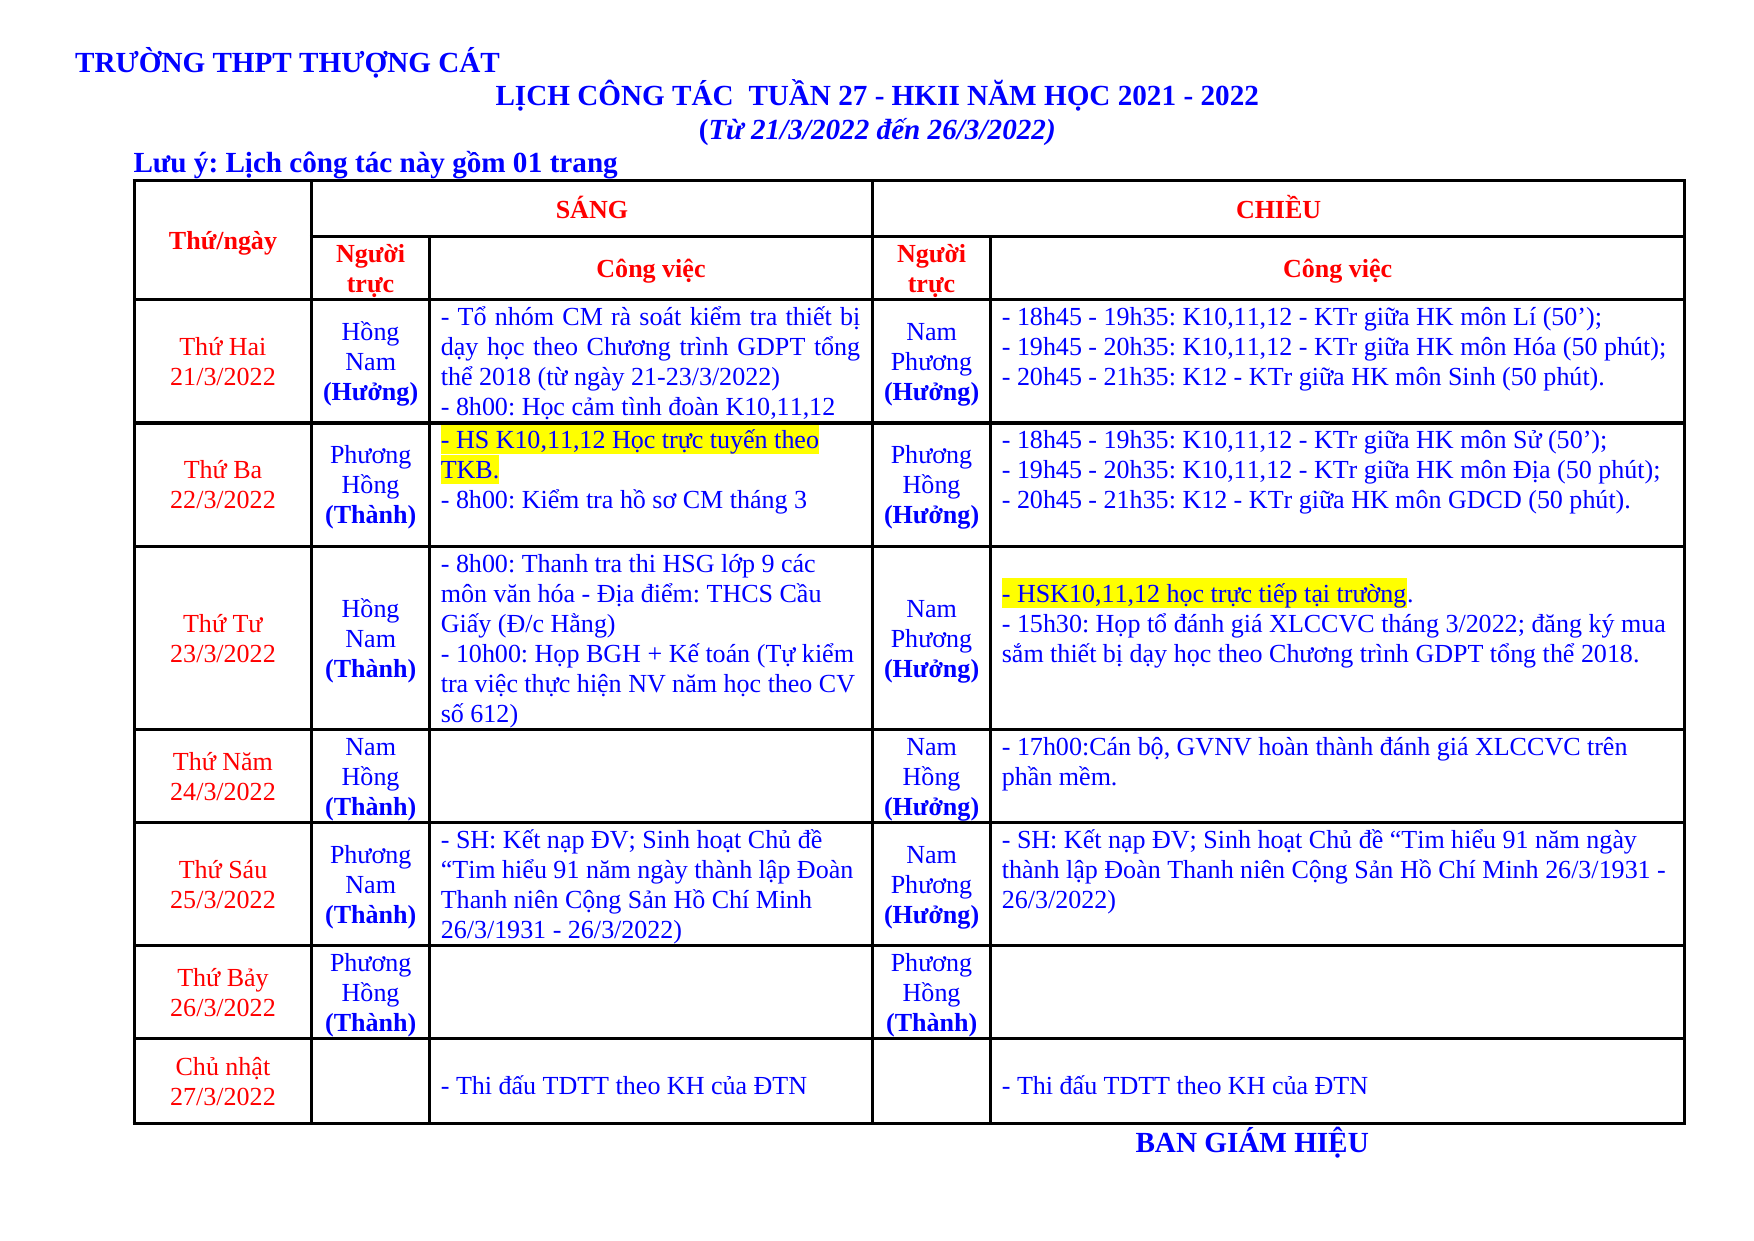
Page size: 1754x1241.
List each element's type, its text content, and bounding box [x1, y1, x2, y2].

table_cell - Thi đấu TDTT theo KH của ĐTN [431, 1040, 871, 1122]
table_cell Hồng Nam (Hưởng) [313, 301, 428, 421]
table_cell - 17h00:Cán bộ, GVNV hoàn thành đánh giá XLCCVC trên phần mềm. [992, 731, 1683, 821]
table_cell Người trực [313, 238, 428, 298]
table_cell - Tổ nhóm CM rà soát kiểm tra thiết bị dạy học theo Chương trình GDPT tổng thể 2018 (từ ngày 21-23/3/2022) - 8h00: Học cảm tình đoàn K10,11,12 [431, 301, 871, 421]
table_cell [431, 731, 871, 821]
table_cell Thứ Bảy 26/3/2022 [136, 947, 310, 1037]
table_cell Thứ Ba 22/3/2022 [136, 425, 310, 544]
table_cell - HSK10,11,12 học trực tiếp tại trường. - 15h30: Họp tổ đánh giá XLCCVC tháng 3/2022; đăng ký mua sắm thiết bị dạy học theo Chương trình GDPT tổng thể 2018. [992, 548, 1683, 728]
text LỊCH CÔNG TÁC TUẦN 27 - HKII NĂM HỌC 2021 - 2022 [75, 78, 1679, 112]
table_cell Nam Phương (Hưởng) [874, 548, 989, 728]
text BAN GIÁM HIỆU [750, 1125, 1679, 1158]
table_cell [874, 1040, 989, 1122]
table_cell Phương Hồng (Thành) [313, 425, 428, 544]
table_header Thứ/ngày [136, 182, 310, 298]
table_cell Nam Phương (Hưởng) [874, 824, 989, 944]
table_cell Phương Hồng (Thành) [313, 947, 428, 1037]
table_cell Người trực [874, 238, 989, 298]
table_header CHIỀU [874, 182, 1683, 235]
table_cell [992, 947, 1683, 1037]
table_cell Nam Hồng (Thành) [313, 731, 428, 821]
text (Từ 21/3/2022 đến 26/3/2022) [75, 112, 1679, 146]
table_cell [313, 1040, 428, 1122]
table_cell [431, 947, 871, 1037]
table_cell Phương Hồng (Hưởng) [874, 425, 989, 544]
table_cell Phương Hồng (Thành) [874, 947, 989, 1037]
table_cell - 18h45 - 19h35: K10,11,12 - KTr giữa HK môn Sử (50’); - 19h45 - 20h35: K10,11,12 - KTr giữa HK môn Địa (50 phút); - 20h45 - 21h35: K12 - KTr giữa HK môn GDCD (50 phút). [992, 425, 1683, 544]
table_cell Thứ Hai 21/3/2022 [136, 301, 310, 421]
table_cell - HS K10,11,12 Học trực tuyến theo TKB. - 8h00: Kiểm tra hồ sơ CM tháng 3 [431, 425, 871, 544]
table_cell Hồng Nam (Thành) [313, 548, 428, 728]
table_cell Thứ Tư 23/3/2022 [136, 548, 310, 728]
table_cell - 8h00: Thanh tra thi HSG lớp 9 các môn văn hóa - Địa điểm: THCS Cầu Giấy (Đ/c Hằng) - 10h00: Họp BGH + Kế toán (Tự kiểm tra việc thực hiện NV năm học theo CV số 612) [431, 548, 871, 728]
table_cell - Thi đấu TDTT theo KH của ĐTN [992, 1040, 1683, 1122]
text Lưu ý: Lịch công tác này gồm 01 trang [75, 146, 1679, 179]
table_cell Nam Hồng (Hưởng) [874, 731, 989, 821]
table_cell - 18h45 - 19h35: K10,11,12 - KTr giữa HK môn Lí (50’); - 19h45 - 20h35: K10,11,12 - KTr giữa HK môn Hóa (50 phút); - 20h45 - 21h35: K12 - KTr giữa HK môn Sinh (50 phút). [992, 301, 1683, 421]
table_cell Nam Phương (Hưởng) [874, 301, 989, 421]
table_cell Chủ nhật 27/3/2022 [136, 1040, 310, 1122]
table_cell Công việc [992, 238, 1683, 298]
table_cell Phương Nam (Thành) [313, 824, 428, 944]
table_cell - SH: Kết nạp ĐV; Sinh hoạt Chủ đề “Tim hiểu 91 năm ngày thành lập Đoàn Thanh niên Cộng Sản Hồ Chí Minh 26/3/1931 - 26/3/2022) [992, 824, 1683, 944]
table_header SÁNG [313, 182, 871, 235]
text TRƯỜNG THPT THƯỢNG CÁT [75, 45, 1679, 78]
table_cell Thứ Năm 24/3/2022 [136, 731, 310, 821]
table_cell - SH: Kết nạp ĐV; Sinh hoạt Chủ đề “Tim hiểu 91 năm ngày thành lập Đoàn Thanh niên Cộng Sản Hồ Chí Minh 26/3/1931 - 26/3/2022) [431, 824, 871, 944]
table_cell Thứ Sáu 25/3/2022 [136, 824, 310, 944]
table_cell Công việc [431, 238, 871, 298]
